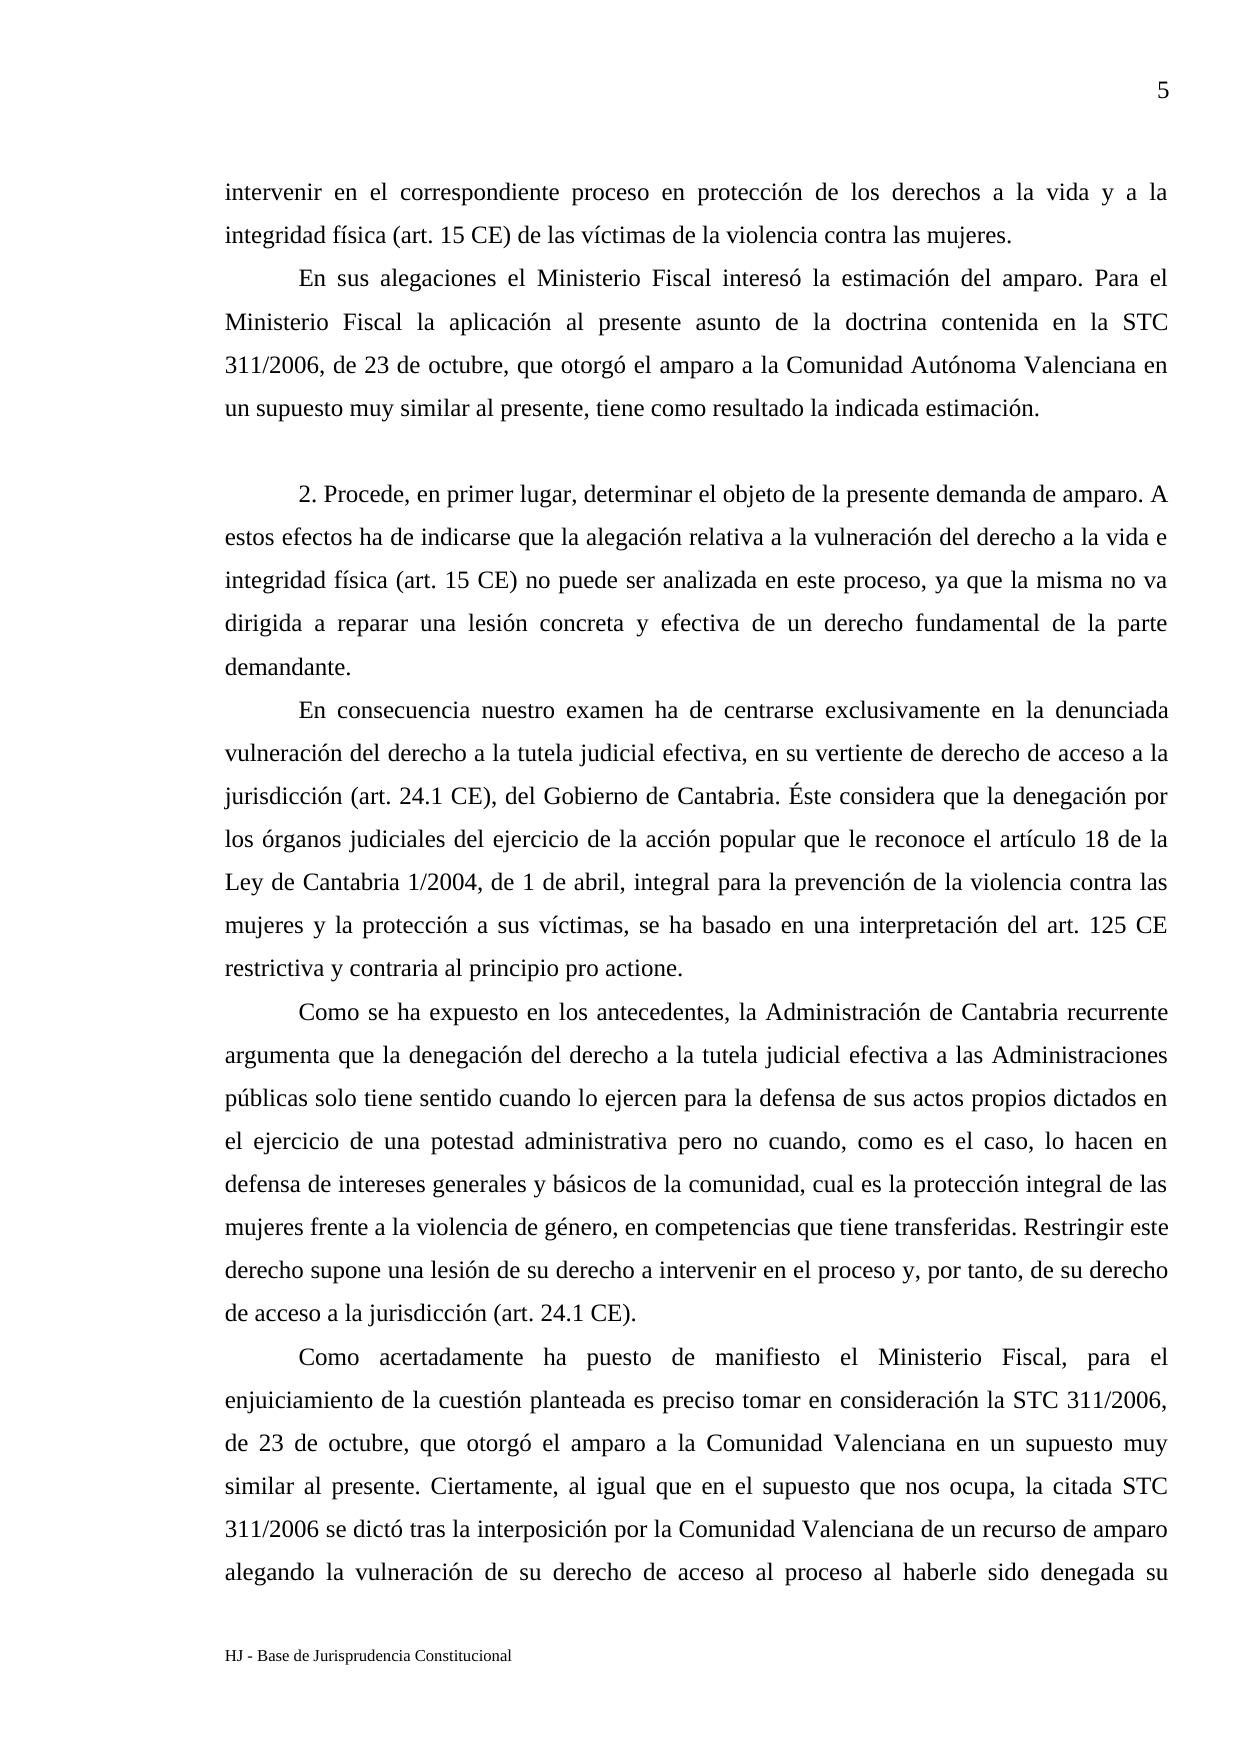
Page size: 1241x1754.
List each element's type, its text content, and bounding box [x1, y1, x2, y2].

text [224, 1342, 1169, 1586]
text 2. Procede, en primer lugar, determinar el objeto de la presente demanda de amparo. A estos efectos ha de indicarse que la alegación relativa a la vulneración del derecho a la vida e integridad física (art. 15 CE) no puede ser analizada en este proceso, ya que la misma no va dirigida a reparar una lesión concreta y efectiva de un derecho fundamental de la parte demandante. [224, 479, 1169, 680]
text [224, 177, 1169, 249]
text En sus alegaciones el Ministerio Fiscal interesó la estimación del amparo. Para el Ministerio Fiscal la aplicación al presente asunto de la doctrina contenida en la STC 311/2006, de 23 de octubre, que otorgó el amparo a la Comunidad Autónoma Valenciana en un supuesto muy similar al presente, tiene como resultado la indicada estimación. [224, 263, 1169, 422]
text En consecuencia nuestro examen ha de centrarse exclusivamente en la denunciada vulneración del derecho a la tutela judicial efectiva, en su vertiente de derecho de acceso a la jurisdicción (art. 24.1 CE), del Gobierno de Cantabria. Éste considera que la denegación por los órganos judiciales del ejercicio de la acción popular que le reconoce el artículo 18 de la Ley de Cantabria 1/2004, de 1 de abril, integral para la prevención de la violencia contra las mujeres y la protección a sus víctimas, se ha basado en una interpretación del art. 125 CE restrictiva y contraria al principio pro actione. [224, 695, 1169, 982]
text Como se ha expuesto en los antecedentes, la Administración de Cantabria recurrente argumenta que la denegación del derecho a la tutela judicial efectiva a las Administraciones públicas solo tiene sentido cuando lo ejercen para la defensa de sus actos propios dictados en el ejercicio de una potestad administrativa pero no cuando, como es el caso, lo hacen en defensa de intereses generales y básicos de la comunidad, cual es la protección integral de las mujeres frente a la violencia de género, en competencias que tiene transferidas. Restringir este derecho supone una lesión de su derecho a intervenir en el proceso y, por tanto, de su derecho de acceso a la jurisdicción (art. 24.1 CE). [224, 997, 1169, 1327]
